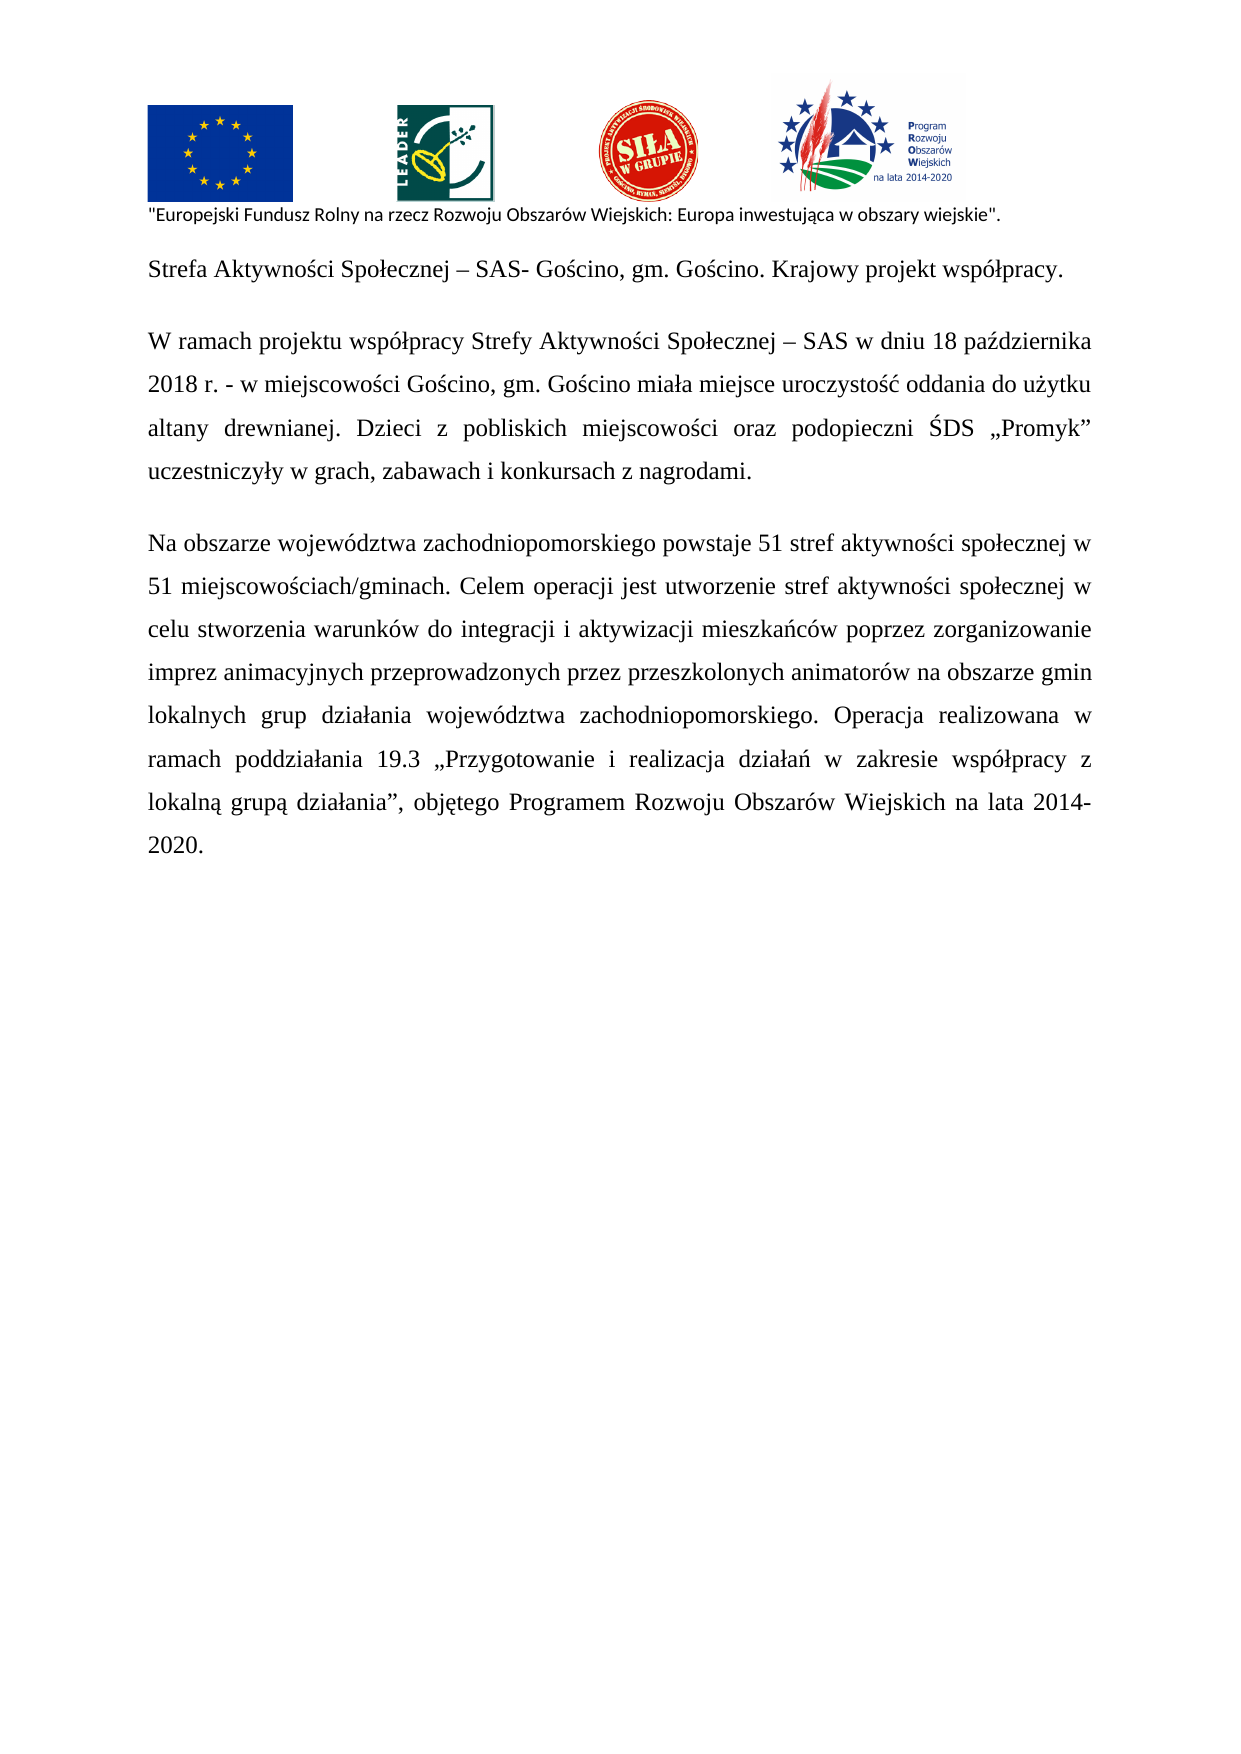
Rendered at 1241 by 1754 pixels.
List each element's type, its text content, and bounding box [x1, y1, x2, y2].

text W ramach projektu współpracy Strefy Aktywności Społecznej – SAS w dniu 18 października 2018 r. - w miejscowości Gościno, gm. Gościno miała miejsce uroczystość oddania do użytku altany drewnianej. Dzieci z pobliskich miejscowości oraz podopieczni ŚDS „Promyk” uczestniczyły w grach, zabawach i konkursach z nagrodami. [148, 326, 1093, 484]
text Strefa Aktywności Społecznej – SAS- Gościno, gm. Gościno. Krajowy projekt współpracy. [148, 254, 1093, 283]
picture [396, 105, 495, 202]
picture [770, 73, 966, 202]
text Na obszarze województwa zachodniopomorskiego powstaje 51 stref aktywności społecznej w 51 miejscowościach/gminach. Celem operacji jest utworzenie stref aktywności społecznej w celu stworzenia warunków do integracji i aktywizacji mieszkańców poprzez zorganizowanie imprez animacyjnych przeprowadzonych przez przeszkolonych animatorów na obszarze gmin lokalnych grup działania województwa zachodniopomorskiego. Operacja realizowana w ramach poddziałania 19.3 „Przygotowanie i realizacja działań w zakresie współpracy z lokalną grupą działania”, objętego Programem Rozwoju Obszarów Wiejskich na lata 2014-2020. [148, 528, 1093, 859]
picture [598, 100, 699, 202]
picture [147, 105, 293, 202]
